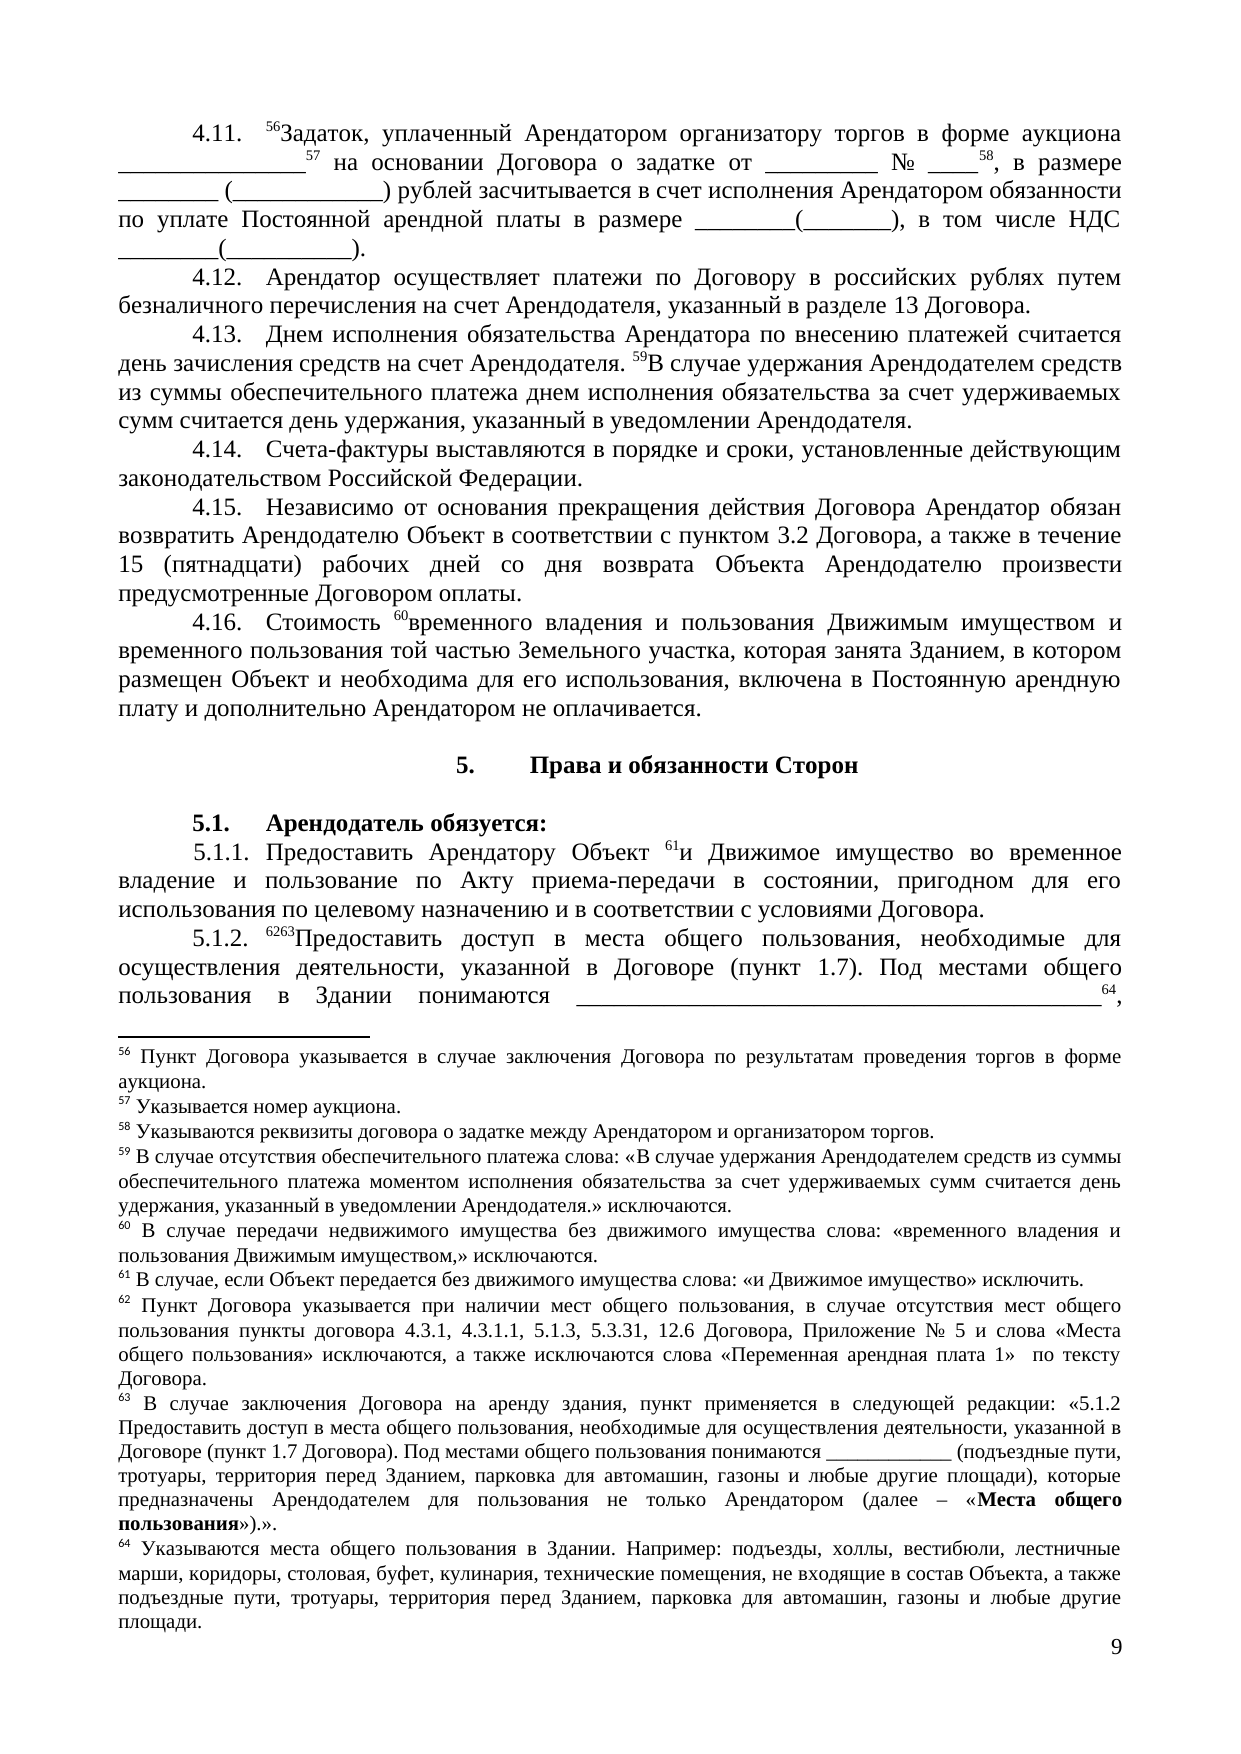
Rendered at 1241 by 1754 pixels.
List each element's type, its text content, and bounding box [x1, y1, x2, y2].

list Арендодатель обязуется: [118, 808, 1122, 837]
list Стоимость временного владения и пользования Движимым имуществом и временного пользования той частью Земельного участка, которая занята Зданием, в котором размещен Объект и необходима для его использования, включена в Постоянную арендную плату и дополнительно Арендатором не оплачивается. [118, 607, 1122, 722]
list Права и обязанности Сторон [118, 751, 1122, 779]
list Счета-фактуры выставляются в порядке и сроки, установленные действующим законодательством Российской Федерации. [118, 434, 1122, 492]
list Независимо от основания прекращения действия Договора Арендатор обязан возвратить Арендодателю Объект в соответствии с пунктом 3.2 Договора, а также в течение 15 (пятнадцати) рабочих дней со дня возврата Объекта Арендодателю произвести предусмотренные Договором оплаты. [118, 492, 1122, 607]
list Днем исполнения обязательства Арендатора по внесению платежей считается день зачисления средств на счет Арендодателя. В случае удержания Арендодателем средств из суммы обеспечительного платежа днем исполнения обязательства за счет удерживаемых сумм считается день удержания, указанный в уведомлении Арендодателя. [118, 319, 1122, 434]
list Задаток, уплаченный Арендатором организатору торгов в форме аукциона _______________ на основании Договора о задатке от _________ № ____, в размере ________ (____________) рублей засчитывается в счет исполнения Арендатором обязанности по уплате Постоянной арендной платы в размере ________(_______), в том числе НДС ________(__________). [118, 118, 1122, 262]
list Предоставить доступ в места общего пользования, необходимые для осуществления деятельности, указанной в Договоре (пункт 1.7). Под местами общего пользования в Здании понимаются __________________________________________, которые предназначены Арендодателем для пользования не только Арендатором (далее – «Места общего пользования»). [118, 923, 1122, 1009]
list Предоставить Арендатору Объект и Движимое имущество во временное владение и пользование по Акту приема-передачи в состоянии, пригодном для его использования по целевому назначению и в соответствии с условиями Договора. [118, 837, 1122, 923]
list Арендатор осуществляет платежи по Договору в российских рублях путем безналичного перечисления на счет Арендодателя, указанный в разделе 13 Договора. [118, 262, 1122, 319]
